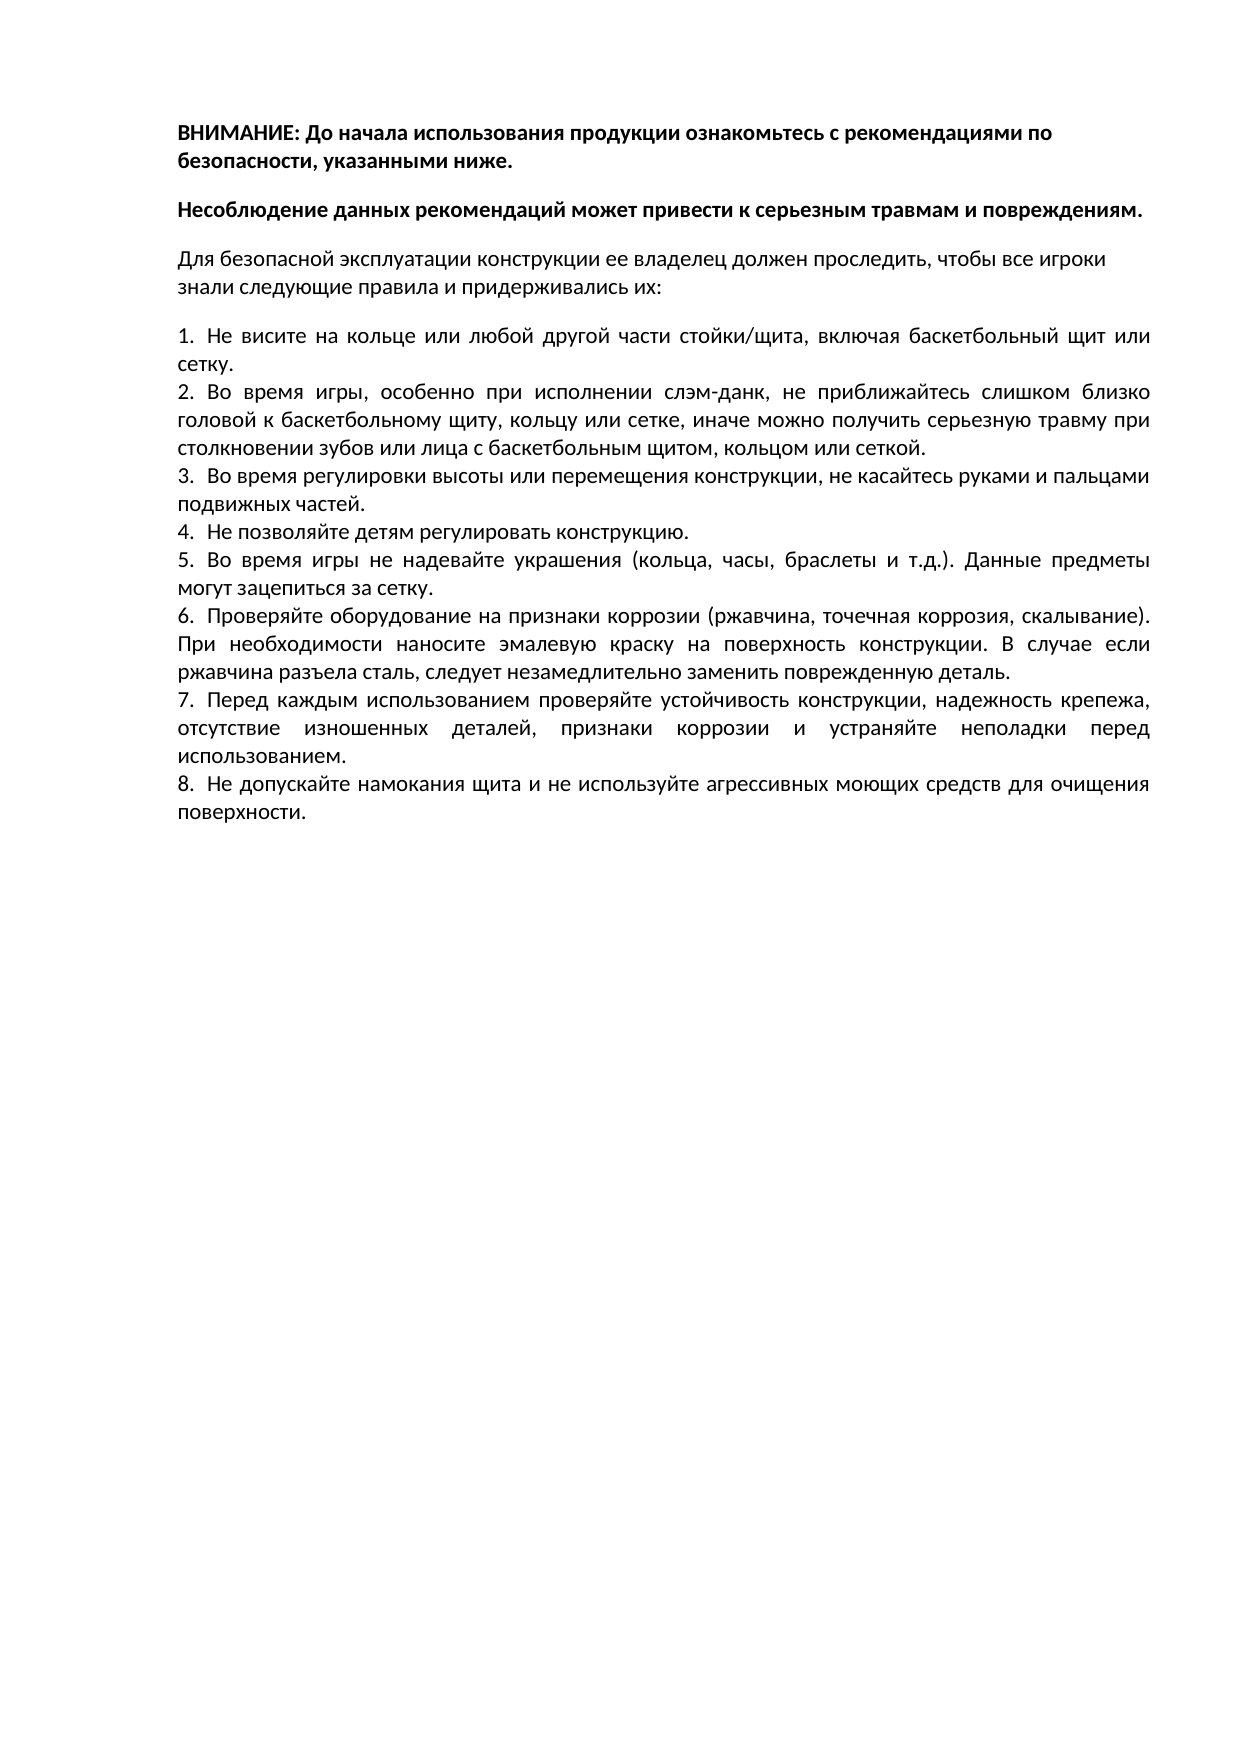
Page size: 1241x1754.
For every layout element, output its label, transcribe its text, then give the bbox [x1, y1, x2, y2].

list Во время игры, особенно при исполнении слэм-данк, не приближайтесь слишком близко головой к баскетбольному щиту, кольцу или сетке, иначе можно получить серьезную травму при столкновении зубов или лица с баскетбольным щитом, кольцом или сеткой. [177, 377, 1152, 461]
list Во время игры не надевайте украшения (кольца, часы, браслеты и т.д.). Данные предметы могут зацепиться за сетку. [177, 545, 1152, 601]
list Не висите на кольце или любой другой части стойки/щита, включая баскетбольный щит или сетку. [177, 321, 1152, 377]
list Не позволяйте детям регулировать конструкцию. [177, 517, 1152, 545]
text ВНИМАНИЕ: До начала использования продукции ознакомьтесь с рекомендациями по безопасности, указанными ниже. [177, 118, 1152, 174]
text Несоблюдение данных рекомендаций может привести к серьезным травмам и повреждениям. [177, 195, 1152, 223]
list Не допускайте намокания щита и не используйте агрессивных моющих средств для очищения поверхности. [177, 769, 1152, 825]
text Для безопасной эксплуатации конструкции ее владелец должен проследить, чтобы все игроки знали следующие правила и придерживались их: [177, 244, 1152, 300]
list Проверяйте оборудование на признаки коррозии (ржавчина, точечная коррозия, скалывание). При необходимости наносите эмалевую краску на поверхность конструкции. В случае если ржавчина разъела сталь, следует незамедлительно заменить поврежденную деталь. [177, 601, 1152, 685]
list Во время регулировки высоты или перемещения конструкции, не касайтесь руками и пальцами подвижных частей. [177, 461, 1152, 517]
list Перед каждым использованием проверяйте устойчивость конструкции, надежность крепежа, отсутствие изношенных деталей, признаки коррозии и устраняйте неполадки перед использованием. [177, 685, 1152, 769]
